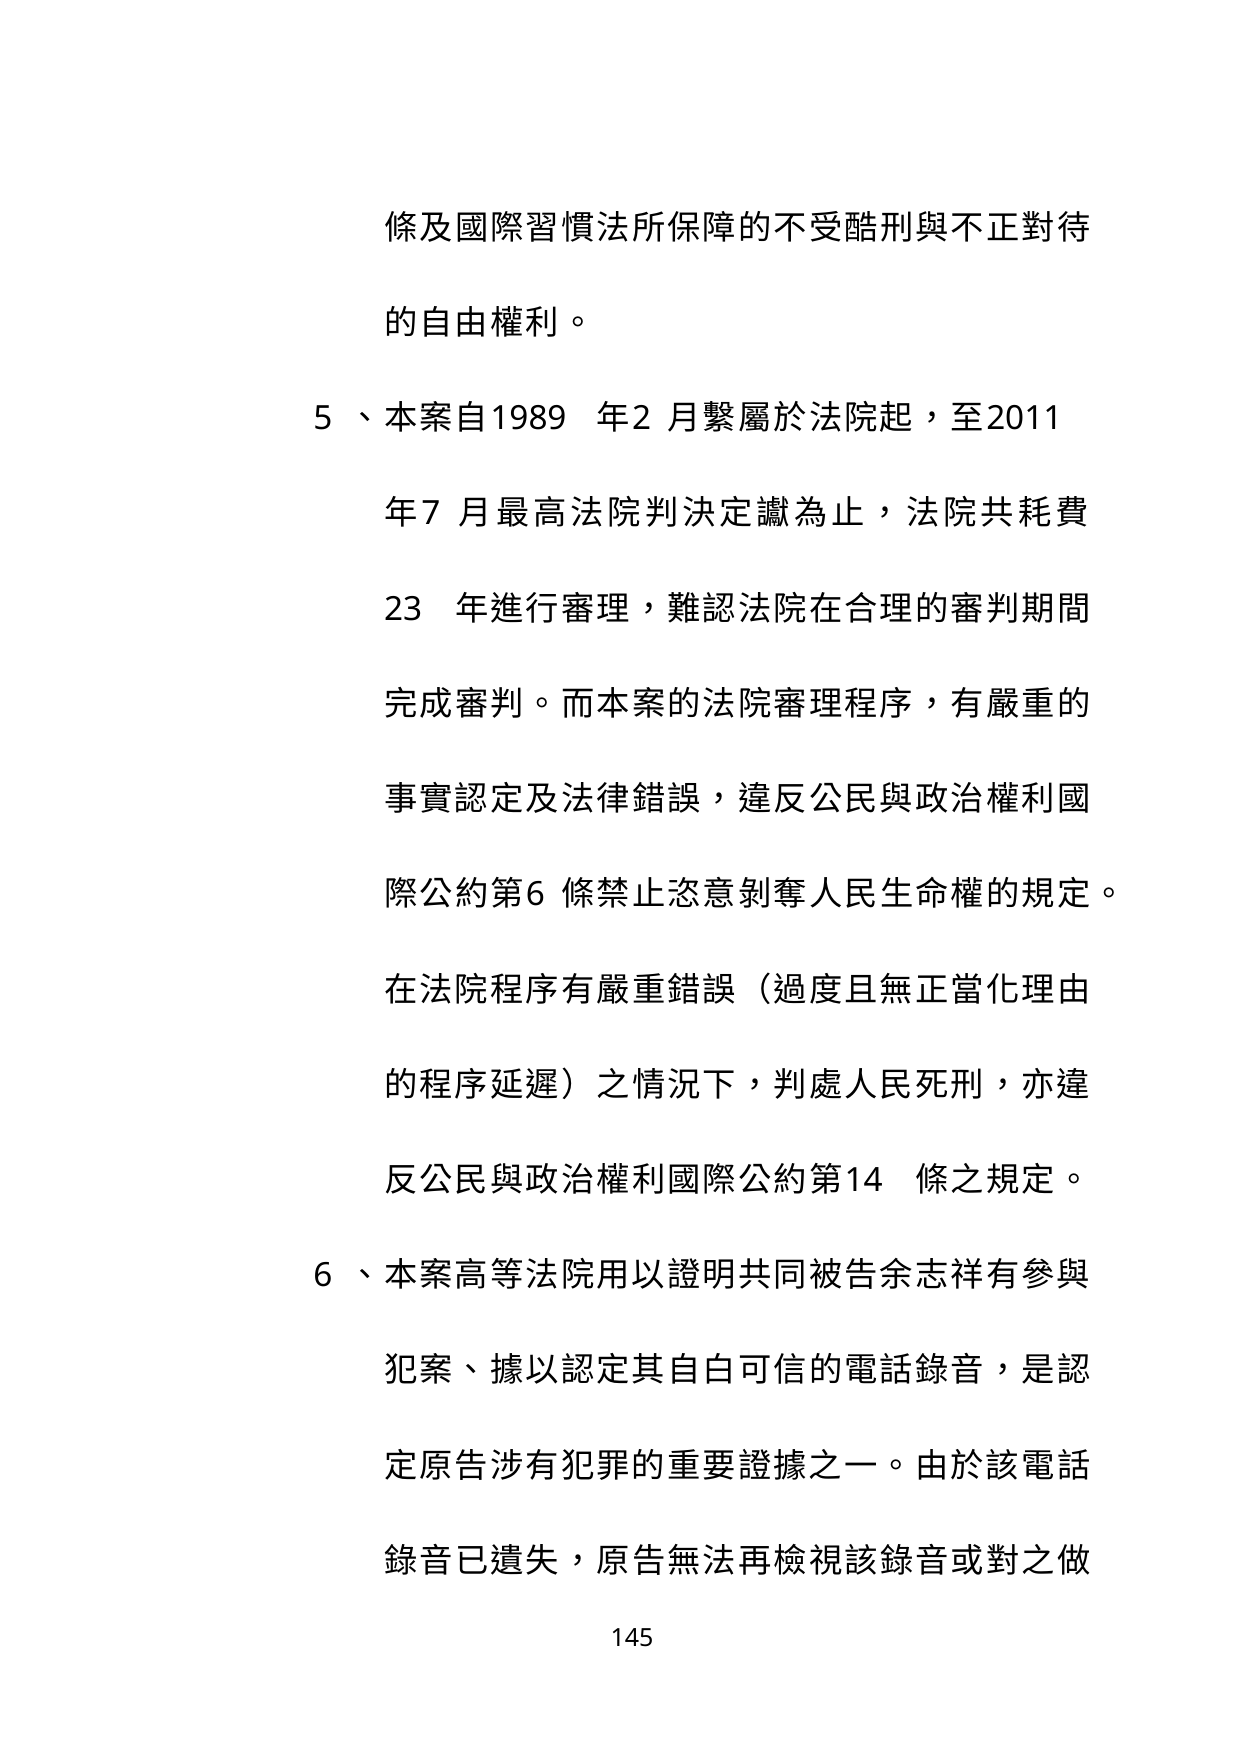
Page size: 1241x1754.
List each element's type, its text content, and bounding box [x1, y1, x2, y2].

subtitle 本案自1989年2月繫屬於法院起，至2011年7月最高法院判決定讞為止，法院共耗費23年進行審理，難認法院在合理的審判期間完成審判。而本案的法院審理程序，有嚴重的事實認定及法律錯誤，違反公民與政治權利國際公約第6條禁止恣意剝奪人民生命權的規定。在法院程序有嚴重錯誤（過度且無正當化理由的程序延遲）之情況下，判處人民死刑，亦違反公民與政治權利國際公約第14條之規定。 [296, 368, 1092, 1224]
subtitle 本案高等法院用以證明共同被告余志祥有參與犯案、據以認定其自白可信的電話錄音，是認定原告涉有犯罪的重要證據之一。由於該電話錄音已遺失，原告無法再檢視該錄音或對之做任何進一步的調查，顯然已實質侵害原告受公民與政治權利國際公約第14條第5項所保障受上訴審法院救濟的權利。 [296, 1224, 1092, 1605]
